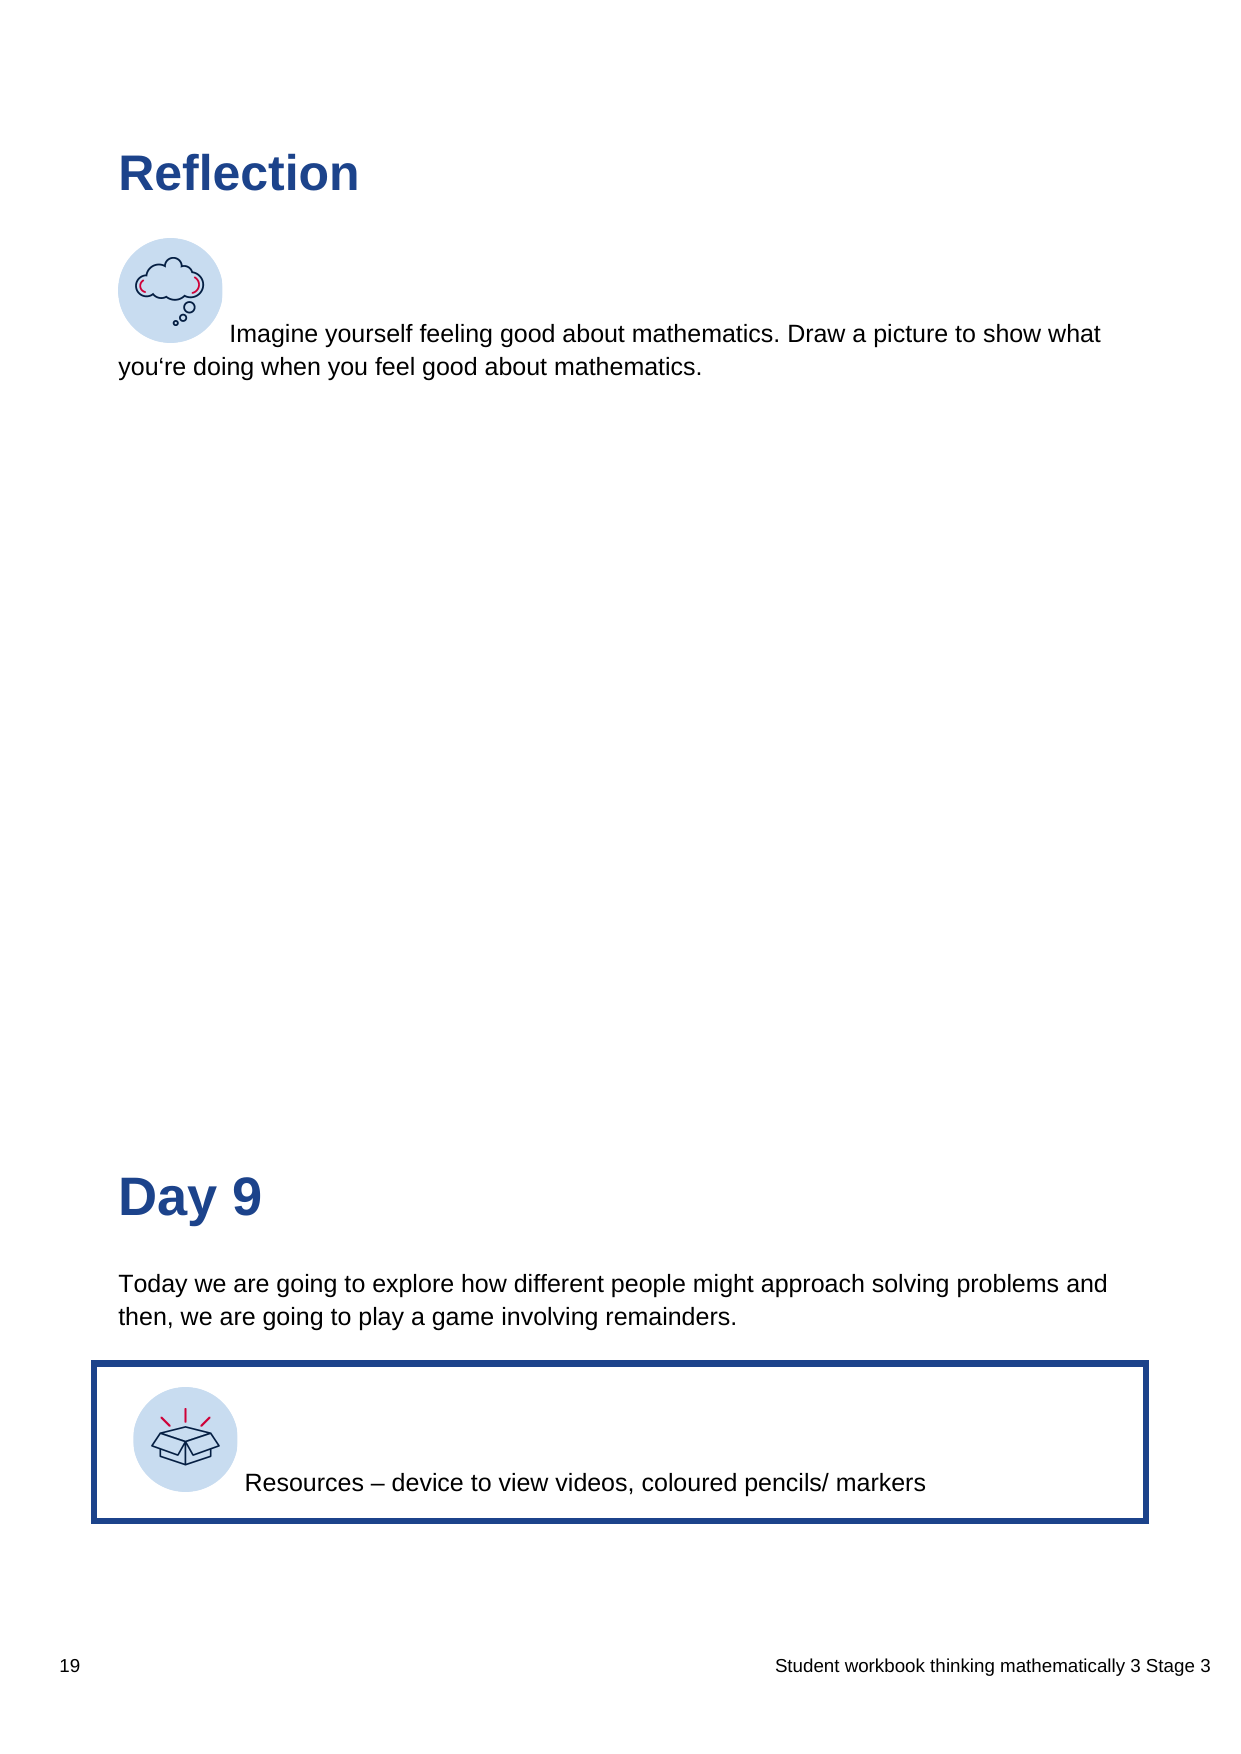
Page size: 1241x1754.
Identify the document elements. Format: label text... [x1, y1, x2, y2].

subtitle Day 9 [118, 1164, 1122, 1227]
text Imagine yourself feeling good about mathematics. Draw a picture to show what you‘re doing when you feel good about mathematics. [118, 238, 1122, 381]
picture [118, 238, 223, 343]
picture [133, 1387, 238, 1492]
text Today we are going to explore how different people might approach solving problems and then, we are going to play a game involving remainders. [118, 1269, 1122, 1331]
subtitle Reflection [118, 143, 1122, 201]
text Resources – device to view videos, coloured pencils/ markers [97, 1367, 1143, 1518]
